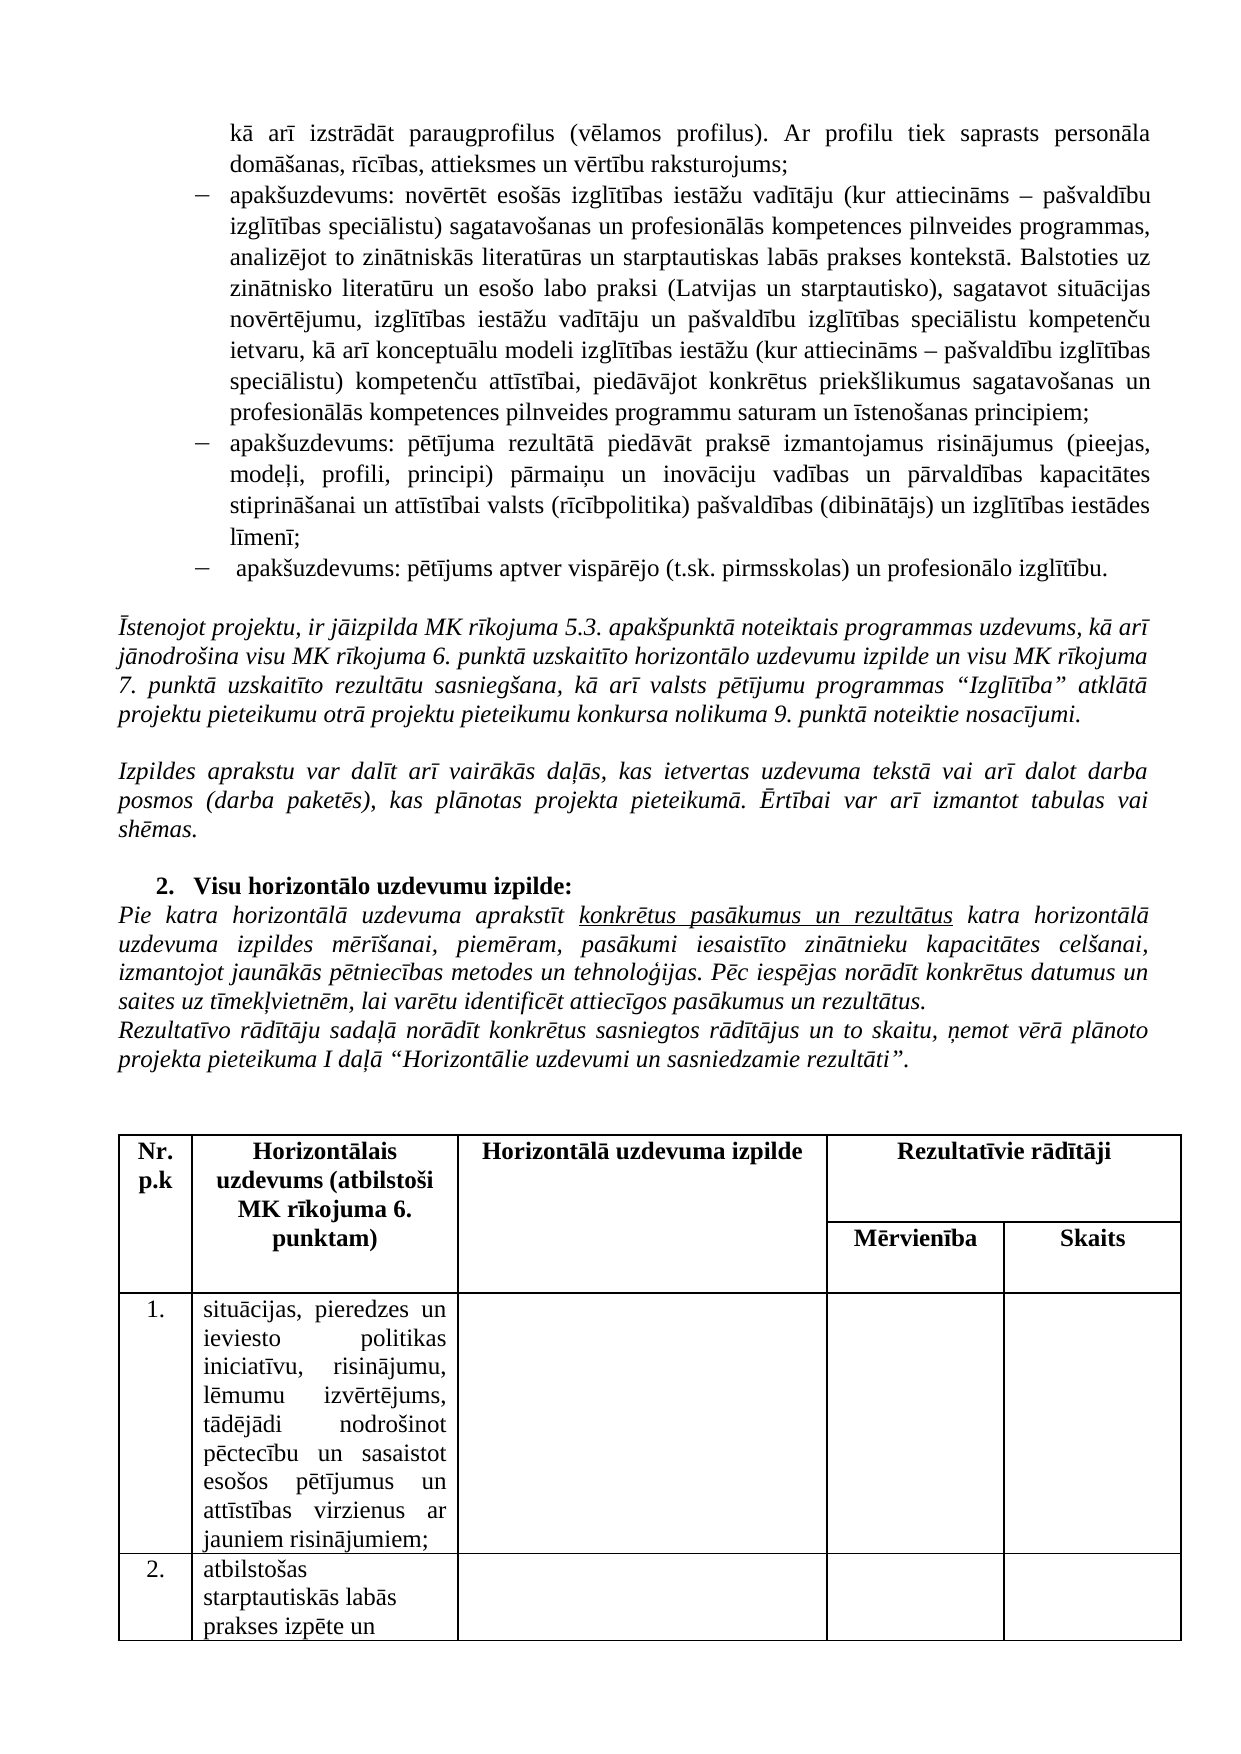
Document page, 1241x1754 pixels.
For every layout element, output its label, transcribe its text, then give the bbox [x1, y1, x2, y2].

list Visu horizontālo uzdevumu izpilde: [156, 871, 1152, 900]
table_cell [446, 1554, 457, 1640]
text Rezultatīvo rādītāju sadaļā norādīt konkrētus sasniegtos rādītājus un to skaitu, ņemot vērā plānoto projekta pieteikuma I daļā “Horizontālie uzdevumi un sasniedzamie rezultāti”. [118, 1015, 1152, 1072]
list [192, 118, 1152, 178]
text Pie katra horizontālā uzdevuma aprakstīt konkrētus pasākumus un rezultātus katra horizontālā uzdevuma izpildes mērīšanai, piemēram, pasākumi iesaistīto zinātnieku kapacitātes celšanai, izmantojot jaunākās pētniecības metodes un tehnoloģijas. Pēc iespējas norādīt konkrētus datumus un saites uz tīmekļvietnēm, lai varētu identificēt attiecīgos pasākumus un rezultātus. [118, 900, 1152, 1015]
table_cell [828, 1294, 1003, 1553]
table_cell Skaits [1005, 1223, 1180, 1292]
table_header Horizontālā uzdevuma izpilde [459, 1136, 826, 1292]
table_cell 2. [120, 1554, 191, 1640]
table_cell [828, 1554, 1003, 1640]
table_header Horizontālais uzdevums (atbilstoši MK rīkojuma 6. punktam) [193, 1136, 457, 1292]
table_cell Mērvienība [828, 1223, 1003, 1292]
text Izpildes aprakstu var dalīt arī vairākās daļās, kas ietvertas uzdevuma tekstā vai arī dalot darba posmos (darba paketēs), kas plānotas projekta pieteikumā. Ērtībai var arī izmantot tabulas vai shēmas. [118, 756, 1152, 842]
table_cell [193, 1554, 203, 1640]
list apakšuzdevums: pētījums aptver vispārējo (t.sk. pirmsskolas) un profesionālo izglītību. [192, 553, 1152, 581]
table_cell [459, 1554, 826, 1640]
table_header Nr. p.k [120, 1136, 191, 1292]
text Īstenojot projektu, ir jāizpilda MK rīkojuma 5.3. apakšpunktā noteiktais programmas uzdevums, kā arī jānodrošina visu MK rīkojuma 6. punktā uzskaitīto horizontālo uzdevumu izpilde un visu MK rīkojuma 7. punktā uzskaitīto rezultātu sasniegšana, kā arī valsts pētījumu programmas “Izglītība” atklātā projektu pieteikumu otrā projektu pieteikumu konkursa nolikuma 9. punktā noteiktie nosacījumi. [118, 612, 1152, 727]
table_header Rezultatīvie rādītāji [828, 1136, 1180, 1221]
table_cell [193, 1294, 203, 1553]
list apakšuzdevums: novērtēt esošās izglītības iestāžu vadītāju (kur attiecināms – pašvaldību izglītības speciālistu) sagatavošanas un profesionālās kompetences pilnveides programmas, analizējot to zinātniskās literatūras un starptautiskas labās prakses kontekstā. Balstoties uz zinātnisko literatūru un esošo labo praksi (Latvijas un starptautisko), sagatavot situācijas novērtējumu, izglītības iestāžu vadītāju un pašvaldību izglītības speciālistu kompetenču ietvaru, kā arī konceptuālu modeli izglītības iestāžu (kur attiecināms – pašvaldību izglītības speciālistu) kompetenču attīstībai, piedāvājot konkrētus priekšlikumus sagatavošanas un profesionālās kompetences pilnveides programmu saturam un īstenošanas principiem; [192, 180, 1152, 426]
table_cell [1005, 1554, 1180, 1640]
table_cell [1005, 1294, 1180, 1553]
list apakšuzdevums: pētījuma rezultātā piedāvāt praksē izmantojamus risinājumus (pieejas, modeļi, profili, principi) pārmaiņu un inovāciju vadības un pārvaldības kapacitātes stiprināšanai un attīstībai valsts (rīcībpolitika) pašvaldības (dibinātājs) un izglītības iestādes līmenī; [192, 428, 1152, 550]
table_cell 1. [120, 1294, 191, 1553]
table_cell [459, 1294, 826, 1553]
